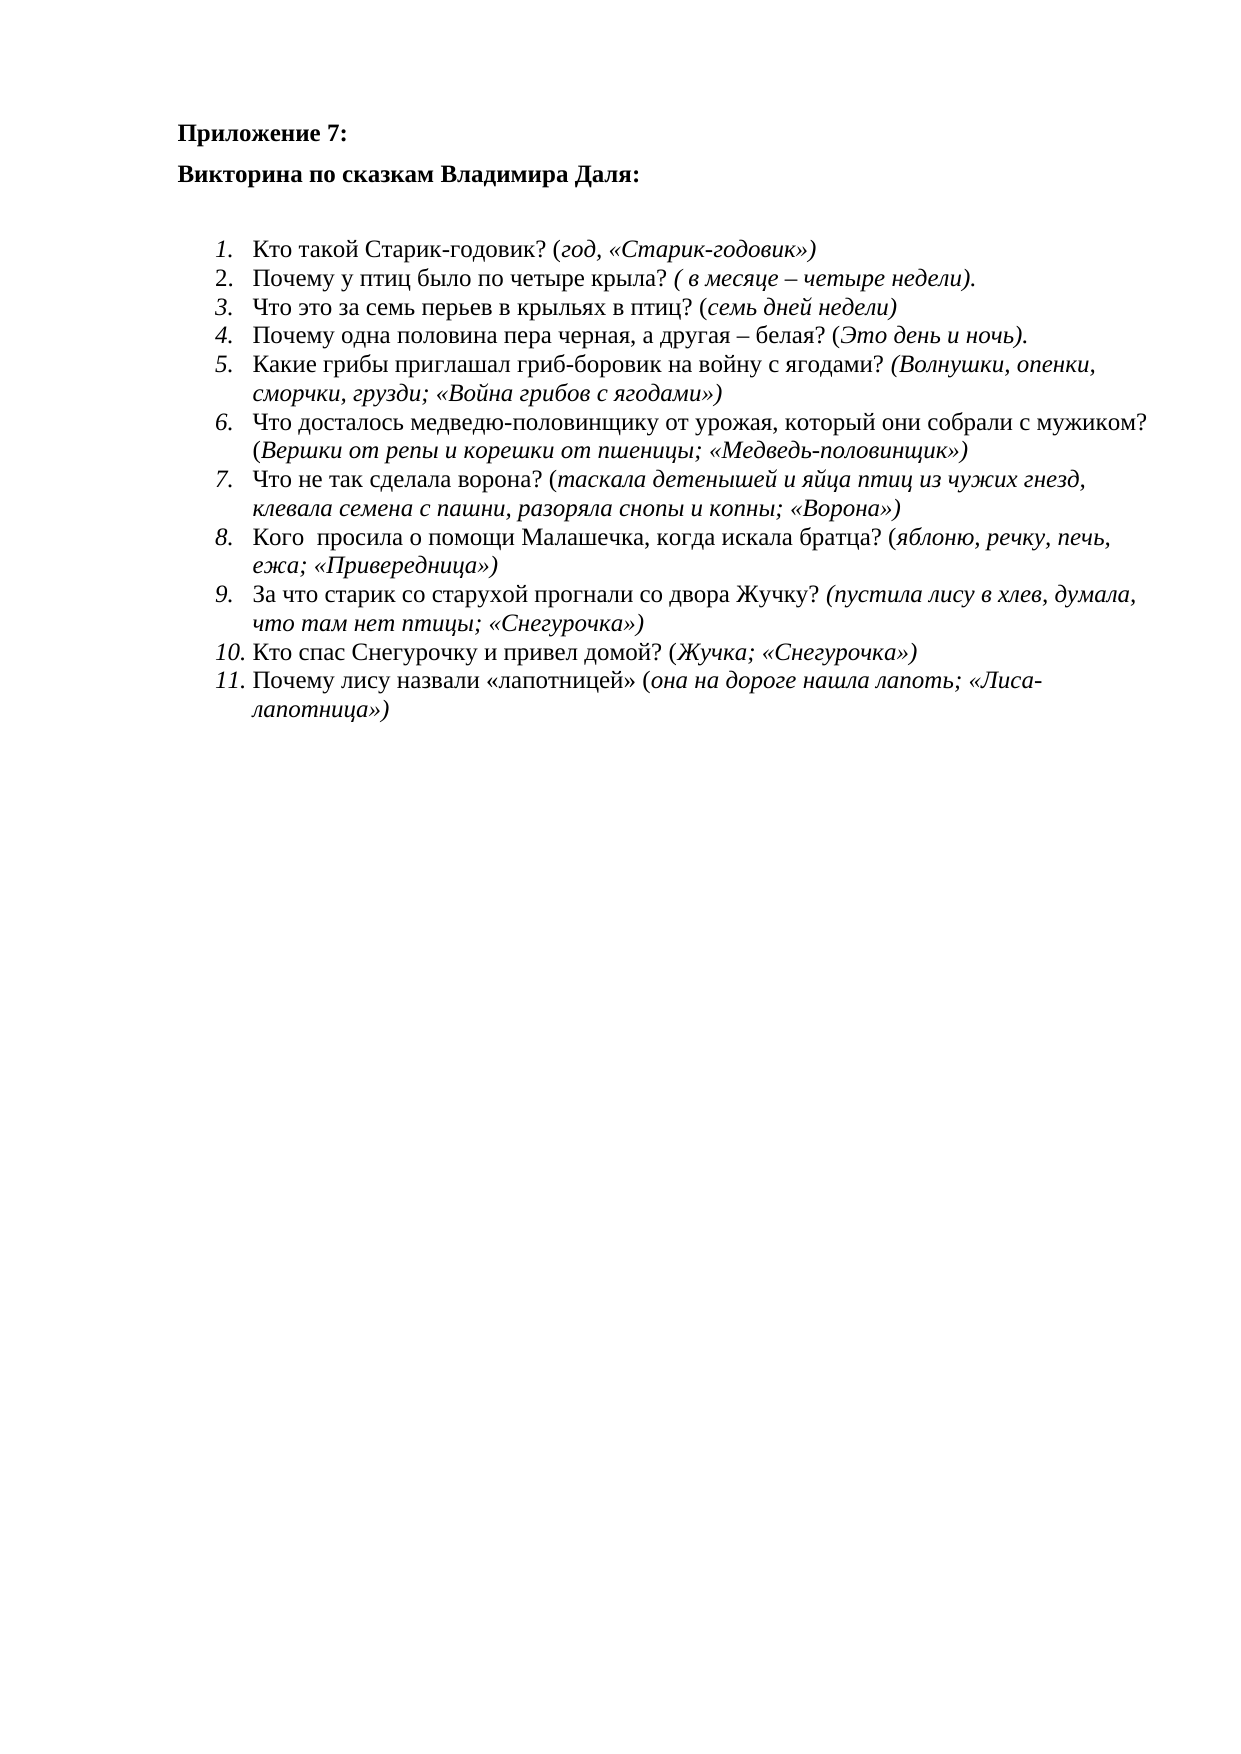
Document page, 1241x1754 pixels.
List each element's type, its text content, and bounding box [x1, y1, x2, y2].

list Что не так сделала ворона? (таскала детенышей и яйца птиц из чужих гнезд, клевала семена с пашни, разоряла снопы и копны; «Ворона») [215, 464, 1152, 522]
list Что это за семь перьев в крыльях в птиц? (семь дней недели) [215, 292, 1152, 320]
list Почему лису назвали «лапотницей» (она на дороге нашла лапоть; «Лиса-лапотница») [215, 665, 1152, 723]
list Какие грибы приглашал гриб-боровик на войну с ягодами? (Волнушки, опенки, сморчки, грузди; «Война грибов с ягодами») [215, 349, 1152, 407]
list Почему у птиц было по четыре крыла? ( в месяце – четыре недели). [215, 263, 1152, 292]
list Почему одна половина пера черная, а другая – белая? (Это день и ночь). [215, 320, 1152, 349]
list Кто такой Старик-годовик? (год, «Старик-годовик») [215, 234, 1152, 263]
text Викторина по сказкам Владимира Даля: [177, 159, 1152, 188]
list Кто спас Снегурочку и привел домой? (Жучка; «Снегурочка») [215, 637, 1152, 665]
list За что старик со старухой прогнали со двора Жучку? (пустила лису в хлев, думала, что там нет птицы; «Снегурочка») [215, 579, 1152, 637]
list Кого просила о помощи Малашечка, когда искала братца? (яблоню, речку, печь, ежа; «Привередница») [215, 522, 1152, 579]
list Что досталось медведю-половинщику от урожая, который они собрали с мужиком? (Вершки от репы и корешки от пшеницы; «Медведь-половинщик») [215, 407, 1152, 464]
text Приложение 7: [177, 118, 1152, 147]
